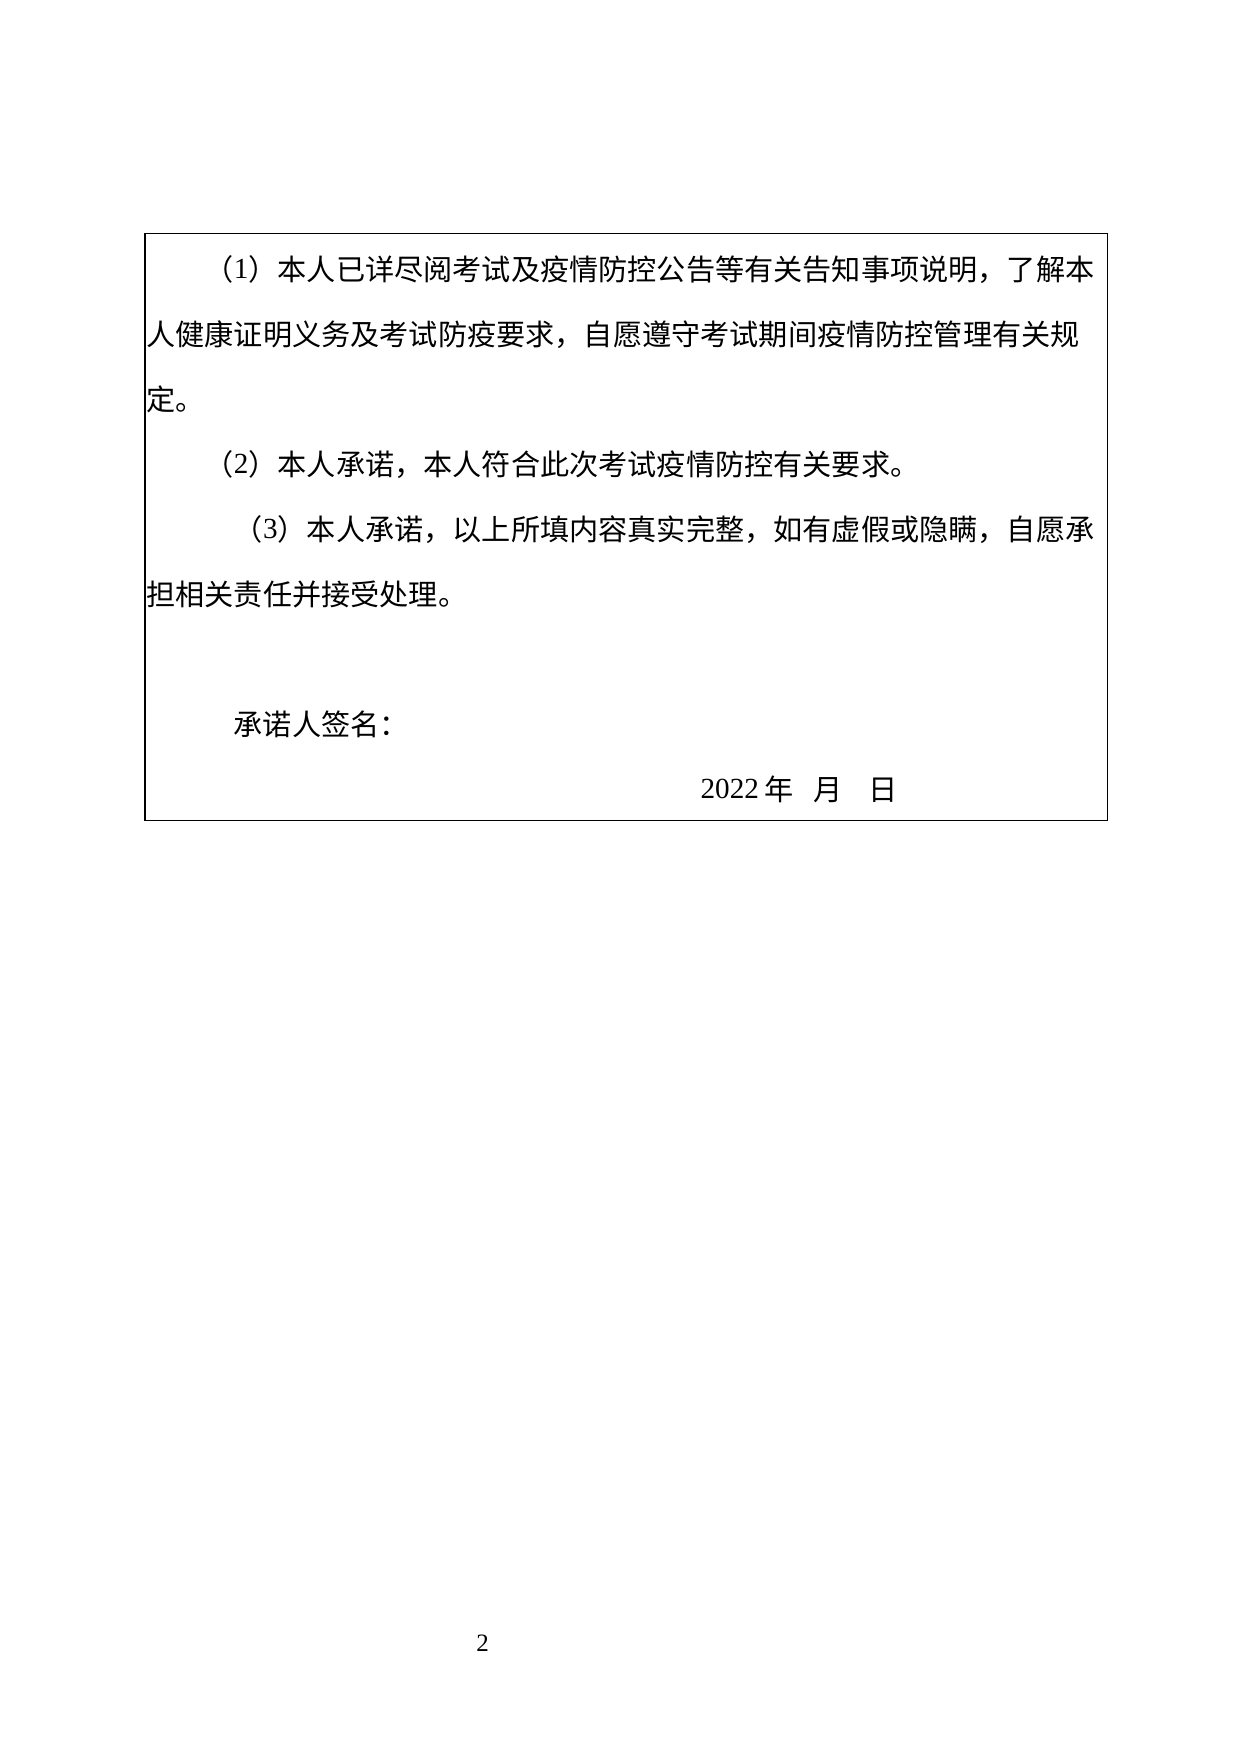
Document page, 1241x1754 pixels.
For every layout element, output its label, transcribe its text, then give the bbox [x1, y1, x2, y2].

table_cell （1）本人已详尽阅考试及疫情防控公告等有关告知事项说明，了解本人健康证明义务及考试防疫要求，自愿遵守考试期间疫情防控管理有关规定。 （2）本人承诺，本人符合此次考试疫情防控有关要求。 （3）本人承诺，以上所填内容真实完整，如有虚假或隐瞒，自愿承担相关责任并接受处理。 承诺人签名： 2022年 月 日 [146, 234, 1107, 820]
